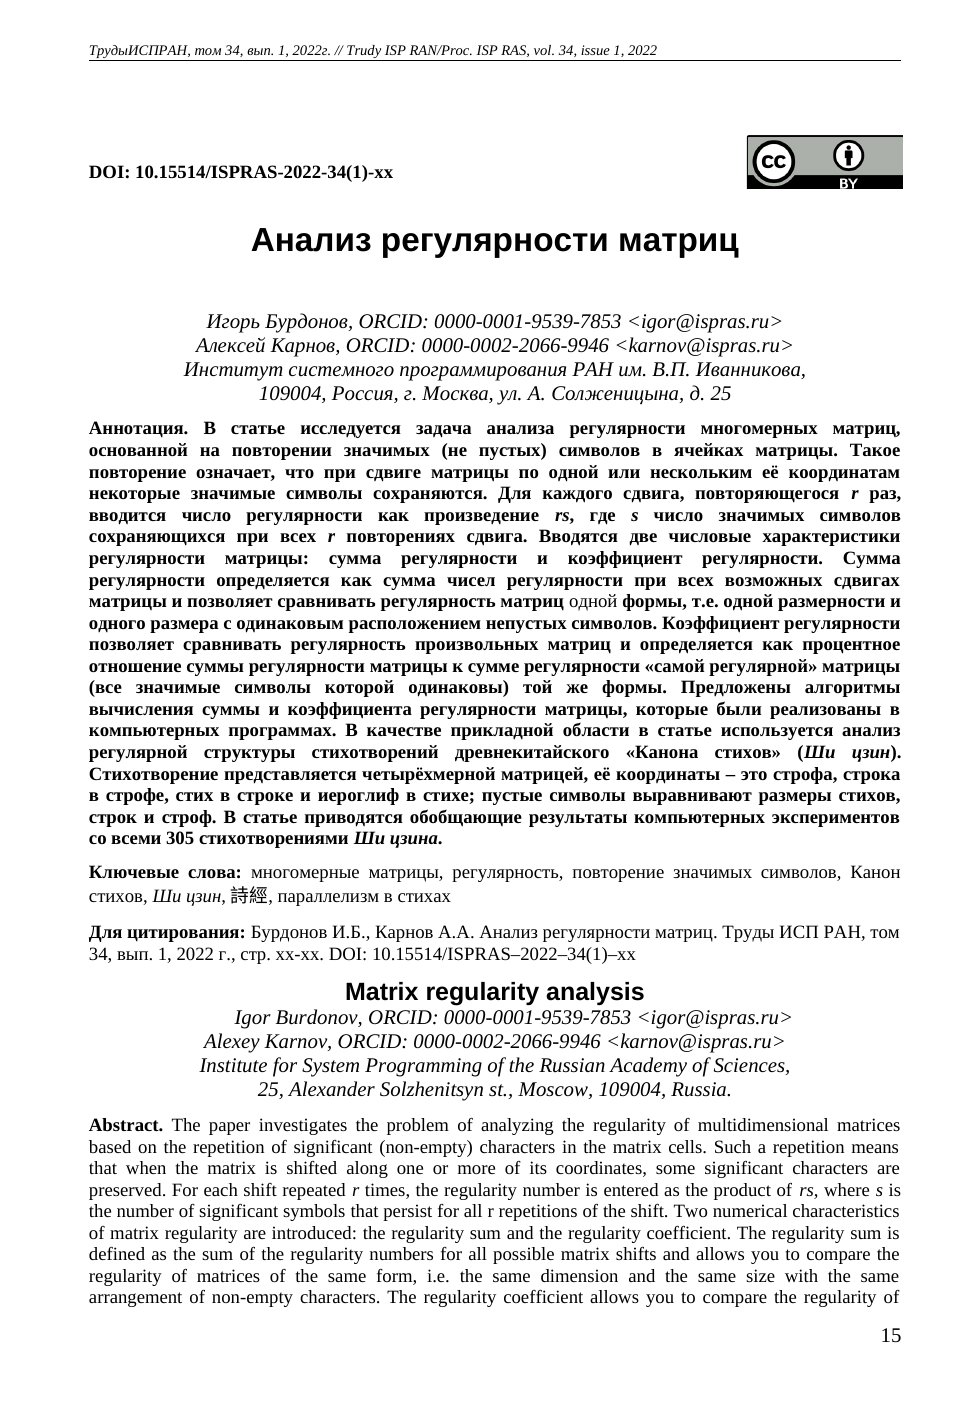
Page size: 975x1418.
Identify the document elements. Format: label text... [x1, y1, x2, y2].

text Алексей Карнов, ORCID: 0000-0002-2066-9946 <karnov@ispras.ru> [89, 333, 901, 357]
text Игорь Бурдонов, ORCID: 0000-0001-9539-7853 <igor@ispras.ru> [89, 309, 901, 333]
text Для цитирования: Бурдонов И.Б., Карнов А.А. Анализ регулярности матриц. Труды ИСП РАН, том 34, вып. 1, 2022 г., стр. xx-xx. DOI: 10.15514/ISPRAS–2022–34(1)–xx [89, 921, 901, 964]
text DOI: 10.15514/ISPRAS-2022-34(1)-xx [89, 161, 746, 183]
text Institute for System Programming of the Russian Academy of Sciences, 25, Alexander Solzhenitsyn st., Moscow, 109004, Russia. [89, 1053, 901, 1101]
text Институт системного программирования РАН им. В.П. Иванникова, 109004, Россия, г. Москва, ул. А. Солженицына, д. 25 [89, 357, 901, 405]
text Анализ регулярности матриц [89, 220, 901, 259]
text Alexey Karnov, ORCID: 0000-0002-2066-9946 <karnov@ispras.ru> [89, 1029, 901, 1053]
text Matrix regularity analysis [89, 976, 901, 1005]
picture [746, 135, 903, 189]
text Аннотация. В статье исследуется задача анализа регулярности многомерных матриц, основанной на повторении значимых (не пустых) символов в ячейках матрицы. Такое повторение означает, что при сдвиге матрицы по одной или нескольким её координатам некоторые значимые символы сохраняются. Для каждого сдвига, повторяющегося r раз, вводится число регулярности как произведение rs, где s число значимых символов сохраняющихся при всех r повторениях сдвига. Вводятся две числовые характеристики регулярности матрицы: сумма регулярности и коэффициент регулярности. Сумма регулярности определяется как сумма чисел регулярности при всех возможных сдвигах матрицы и позволяет сравнивать регулярность матриц одной формы, т.е. одной размерности и одного размера с одинаковым расположением непустых символов. Коэффициент регулярности позволяет сравнивать регулярность произвольных матриц и определяется как процентное отношение суммы регулярности матрицы к сумме регулярности «самой регулярной» матрицы (все значимые символы которой одинаковы) той же формы. Предложены алгоритмы вычисления суммы и коэффициента регулярности матрицы, которые были реализованы в компьютерных программах. В качестве прикладной области в статье используется анализ регулярной структуры стихотворений древнекитайского «Канона стихов» (Ши цзин). Стихотворение представляется четырёхмерной матрицей, её координаты – это строфа, строка в строфе, стих в строке и иероглиф в стихе; пустые символы выравнивают размеры стихов, строк и строф. В статье приводятся обобщающие результаты компьютерных экспериментов со всеми 305 стихотворениями Ши цзина. [89, 417, 901, 849]
text Igor Burdonov, ORCID: 0000-0001-9539-7853 <igor@ispras.ru> [126, 1005, 901, 1029]
text Ключевые слова: многомерные матрицы, регулярность, повторение значимых символов, Канон стихов, Ши цзин, 詩經, параллелизм в стихах [89, 861, 901, 908]
